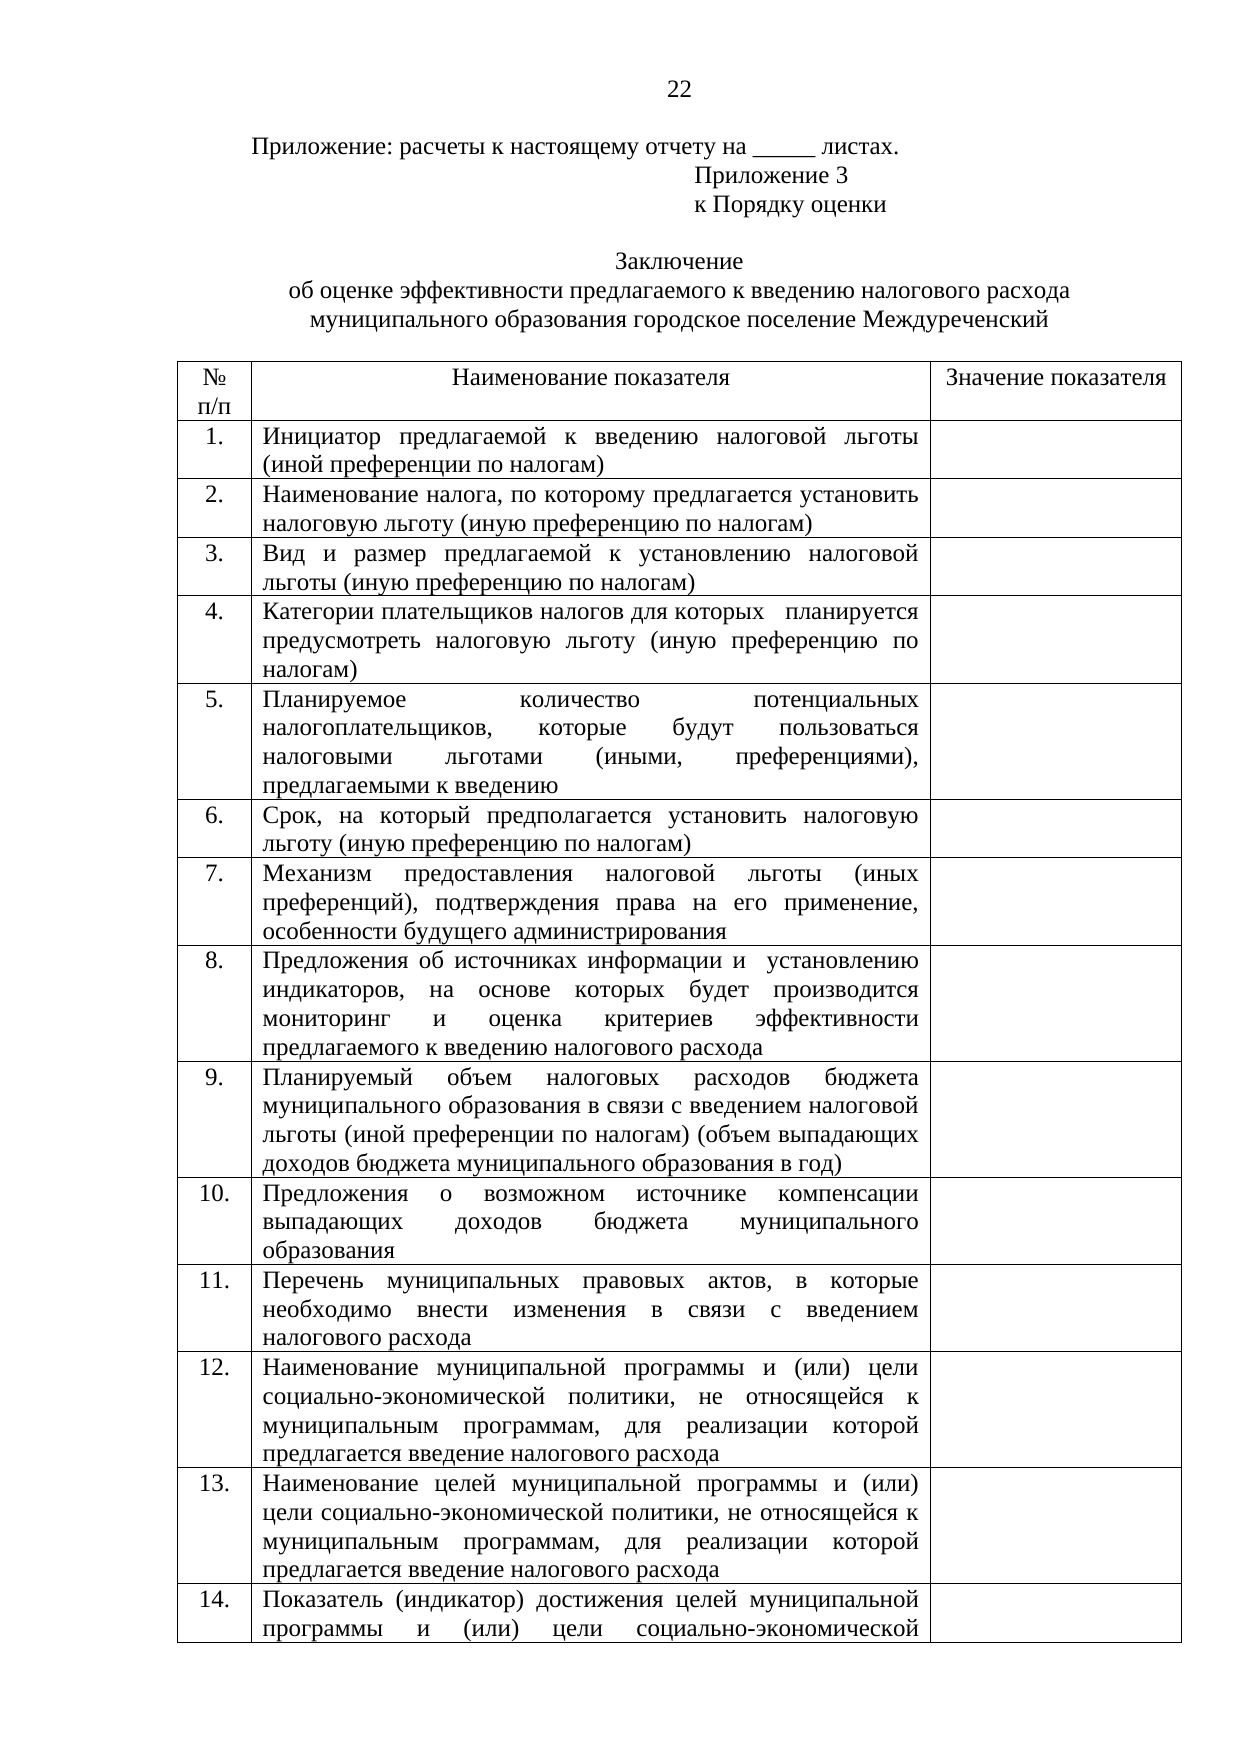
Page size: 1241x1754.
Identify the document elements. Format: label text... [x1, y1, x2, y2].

table_cell [931, 858, 1181, 944]
table_cell Механизм предоставления налоговой льготы (иных преференций), подтверждения права на его применение, особенности будущего администрирования [252, 858, 930, 944]
table_cell [931, 800, 1181, 857]
table_cell 4. [178, 596, 251, 683]
table_cell Срок, на который предполагается установить налоговую льготу (иную преференцию по налогам) [252, 800, 930, 857]
table_cell Предложения об источниках информации и установлению индикаторов, на основе которых будет производится мониторинг и оценка критериев эффективности предлагаемого к введению налогового расхода [252, 946, 930, 1061]
table_cell [931, 1178, 1181, 1264]
table_cell 6. [178, 800, 251, 857]
table_cell [931, 1584, 1181, 1642]
table_cell [931, 1062, 1181, 1177]
table_cell Планируемый объем налоговых расходов бюджета муниципального образования в связи с введением налоговой льготы (иной преференции по налогам) (объем выпадающих доходов бюджета муниципального образования в год) [252, 1062, 930, 1177]
table_cell 14. [178, 1584, 251, 1642]
table_cell 8. [178, 946, 251, 1061]
text Приложение: расчеты к настоящему отчету на _____ листах. [177, 131, 1181, 160]
table_cell Наименование налога, по которому предлагается установить налоговую льготу (иную преференцию по налогам) [252, 479, 930, 537]
text об оценке эффективности предлагаемого к введению налогового расхода [177, 275, 1181, 304]
table_cell Планируемое количество потенциальных налогоплательщиков, которые будут пользоваться налоговыми льготами (иными, преференциями), предлагаемыми к введению [252, 684, 930, 799]
text к Порядку оценки [694, 189, 1181, 217]
table_cell 7. [178, 858, 251, 944]
text муниципального образования городское поселение Междуреченский [177, 304, 1181, 332]
table_cell Наименование целей муниципальной программы и (или) цели социально-экономической политики, не относящейся к муниципальным программам, для реализации которой предлагается введение налогового расхода [252, 1468, 930, 1583]
table_cell [931, 1352, 1181, 1467]
table_cell 3. [178, 538, 251, 595]
table_cell [931, 684, 1181, 799]
table_header Значение показателя [931, 362, 1181, 420]
table_cell Перечень муниципальных правовых актов, в которые необходимо внести изменения в связи с введением налогового расхода [252, 1265, 930, 1351]
table_cell 12. [178, 1352, 251, 1467]
table_header № п/п [178, 362, 251, 420]
table_cell [931, 479, 1181, 537]
table_cell [931, 421, 1181, 478]
table_cell Вид и размер предлагаемой к установлению налоговой льготы (иную преференцию по налогам) [252, 538, 930, 595]
text Заключение [177, 246, 1181, 275]
text Приложение 3 [694, 160, 1181, 189]
table_cell Наименование муниципальной программы и (или) цели социально-экономической политики, не относящейся к муниципальным программам, для реализации которой предлагается введение налогового расхода [252, 1352, 930, 1467]
table_cell [931, 1468, 1181, 1583]
table_cell 9. [178, 1062, 251, 1177]
table_cell [931, 538, 1181, 595]
table_cell Предложения о возможном источнике компенсации выпадающих доходов бюджета муниципального образования [252, 1178, 930, 1264]
table_cell 5. [178, 684, 251, 799]
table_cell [252, 1584, 930, 1642]
table_cell 2. [178, 479, 251, 537]
table_cell [931, 596, 1181, 683]
table_cell [931, 1265, 1181, 1351]
table_cell Инициатор предлагаемой к введению налоговой льготы (иной преференции по налогам) [252, 421, 930, 478]
table_cell 13. [178, 1468, 251, 1583]
table_cell Категории плательщиков налогов для которых планируется предусмотреть налоговую льготу (иную преференцию по налогам) [252, 596, 930, 683]
table_cell [931, 946, 1181, 1061]
table_cell 10. [178, 1178, 251, 1264]
table_cell 1. [178, 421, 251, 478]
table_header Наименование показателя [252, 362, 930, 420]
table_cell 11. [178, 1265, 251, 1351]
